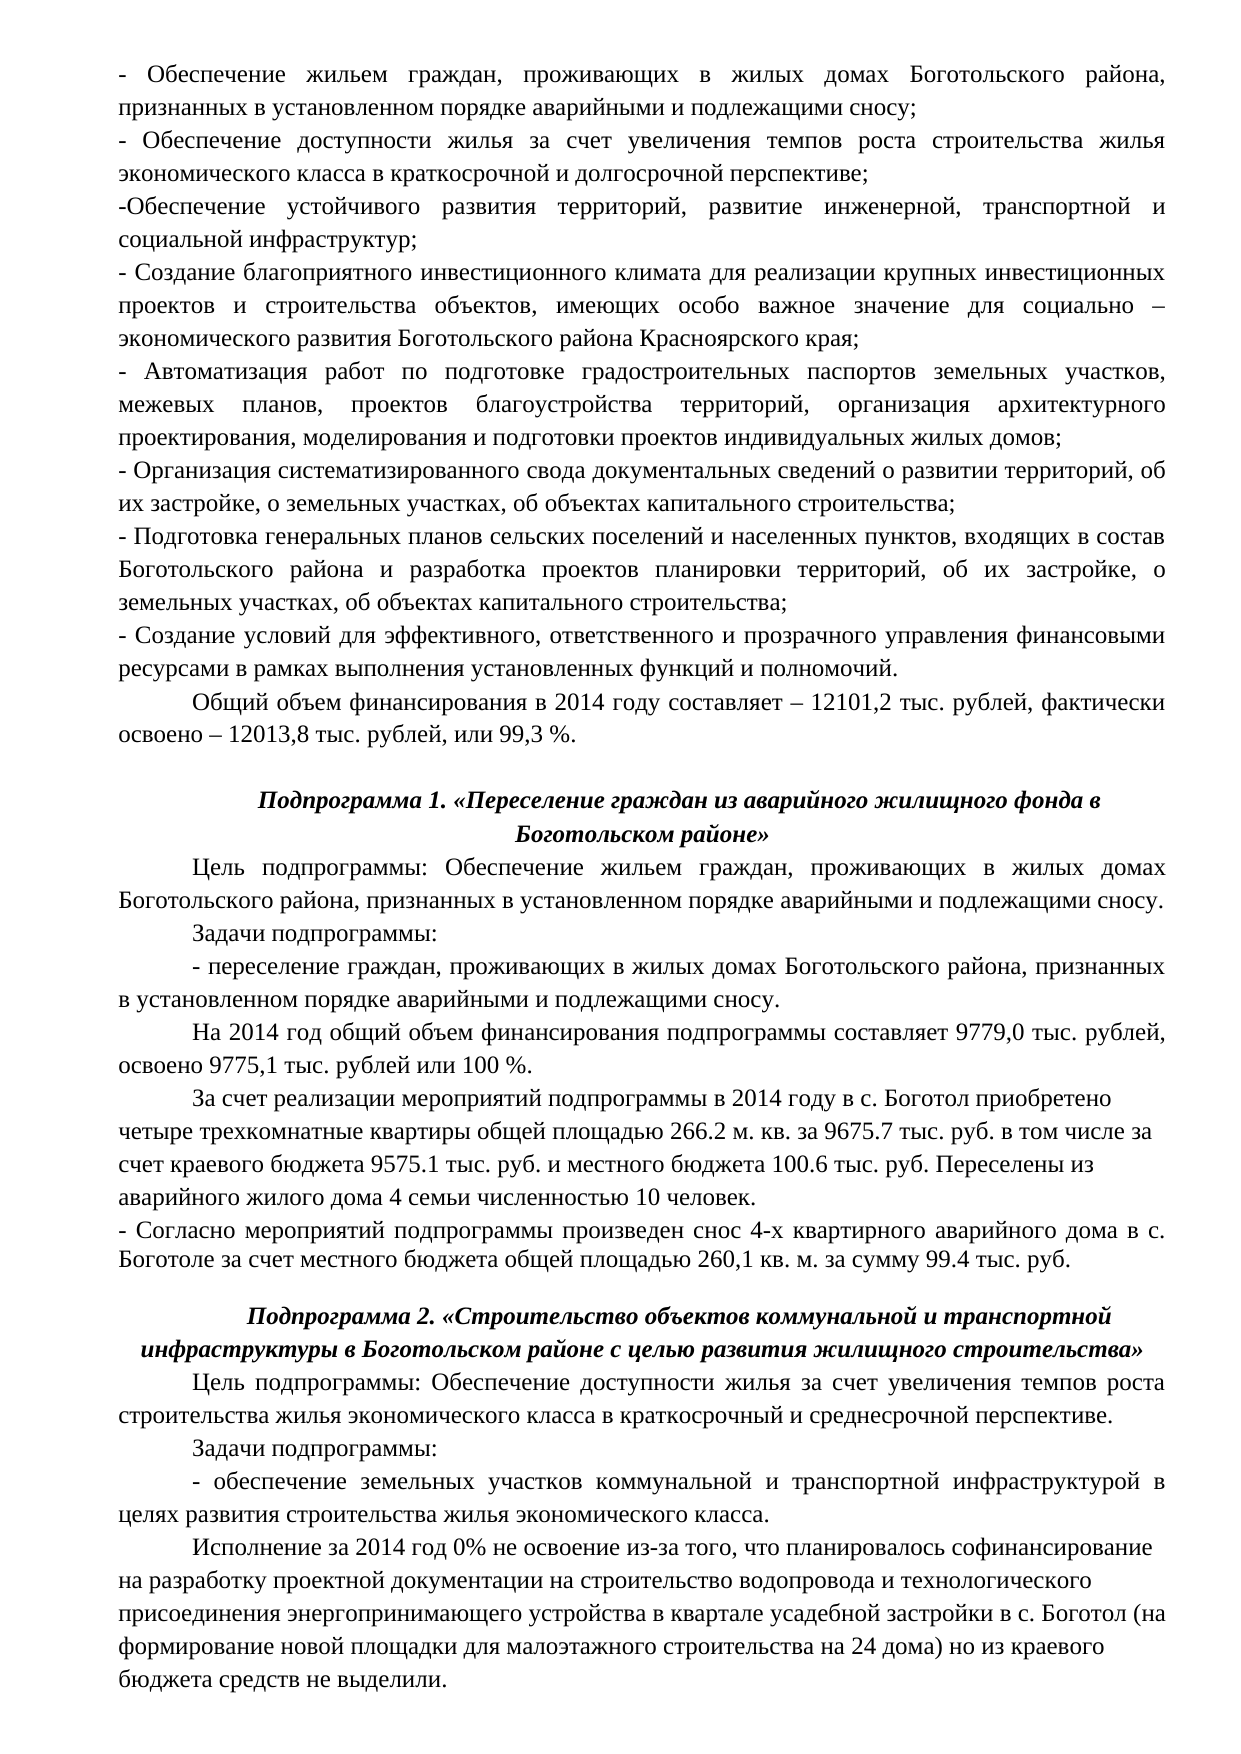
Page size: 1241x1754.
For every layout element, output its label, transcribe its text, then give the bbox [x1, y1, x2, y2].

text - Согласно мероприятий подпрограммы произведен снос 4-х квартирного аварийного дома в с. Боготоле за счет местного бюджета общей площадью 260,1 кв. м. за сумму 99.4 тыс. руб. [118, 1215, 1167, 1272]
text - Создание условий для эффективного, ответственного и прозрачного управления финансовыми ресурсами в рамках выполнения установленных функций и полномочий. [118, 621, 1167, 682]
text На 2014 год общий объем финансирования подпрограммы составляет 9779,0 тыс. рублей, освоено 9775,1 тыс. рублей или 100 %. [118, 1017, 1167, 1078]
text Исполнение за 2014 год 0% не освоение из-за того, что планировалось софинансирование на разработку проектной документации на строительство водопровода и технологического присоединения энергопринимающего устройства в квартале усадебной застройки в с. Боготол (на формирование новой площадки для малоэтажного строительства на 24 дома) но из краевого бюджета средств не выделили. [118, 1532, 1167, 1693]
text Задачи подпрограммы: [118, 918, 1167, 946]
text - переселение граждан, проживающих в жилых домах Боготольского района, признанных в установленном порядке аварийными и подлежащими сносу. [118, 951, 1167, 1012]
text Цель подпрограммы: Обеспечение доступности жилья за счет увеличения темпов роста строительства жилья экономического класса в краткосрочный и среднесрочной перспективе. [118, 1367, 1167, 1429]
text -Обеспечение устойчивого развития территорий, развитие инженерной, транспортной и социальной инфраструктур; [118, 191, 1167, 253]
text Задачи подпрограммы: [118, 1433, 1167, 1462]
text Общий объем финансирования в 2014 году составляет – 12101,2 тыс. рублей, фактически освоено – 12013,8 тыс. рублей, или 99,3 %. [118, 687, 1167, 748]
text - Обеспечение жильем граждан, проживающих в жилых домах Боготольского района, признанных в установленном порядке аварийными и подлежащими сносу; [118, 59, 1167, 121]
text - Создание благоприятного инвестиционного климата для реализации крупных инвестиционных проектов и строительства объектов, имеющих особо важное значение для социально – экономического развития Боготольского района Красноярского края; [118, 257, 1167, 352]
text - обеспечение земельных участков коммунальной и транспортной инфраструктурой в целях развития строительства жилья экономического класса. [118, 1466, 1167, 1528]
text Подпрограмма 1. «Переселение граждан из аварийного жилищного фонда в Боготольском районе» [118, 786, 1167, 847]
text - Организация систематизированного свода документальных сведений о развитии территорий, об их застройке, о земельных участках, об объектах капитального строительства; [118, 455, 1167, 517]
text - Обеспечение доступности жилья за счет увеличения темпов роста строительства жилья экономического класса в краткосрочной и долгосрочной перспективе; [118, 125, 1167, 187]
text Цель подпрограммы: Обеспечение жильем граждан, проживающих в жилых домах Боготольского района, признанных в установленном порядке аварийными и подлежащими сносу. [118, 852, 1167, 913]
text - Подготовка генеральных планов сельских поселений и населенных пунктов, входящих в состав Боготольского района и разработка проектов планировки территорий, об их застройке, о земельных участках, об объектах капитального строительства; [118, 521, 1167, 616]
text За счет реализации мероприятий подпрограммы в 2014 году в с. Боготол приобретено четыре трехкомнатные квартиры общей площадью 266.2 м. кв. за 9675.7 тыс. руб. в том числе за счет краевого бюджета 9575.1 тыс. руб. и местного бюджета 100.6 тыс. руб. Переселены из аварийного жилого дома 4 семьи численностью 10 человек. [118, 1083, 1167, 1211]
text - Автоматизация работ по подготовке градостроительных паспортов земельных участков, межевых планов, проектов благоустройства территорий, организация архитектурного проектирования, моделирования и подготовки проектов индивидуальных жилых домов; [118, 356, 1167, 451]
text Подпрограмма 2. «Строительство объектов коммунальной и транспортной инфраструктуры в Боготольском районе с целью развития жилищного строительства» [118, 1301, 1167, 1363]
